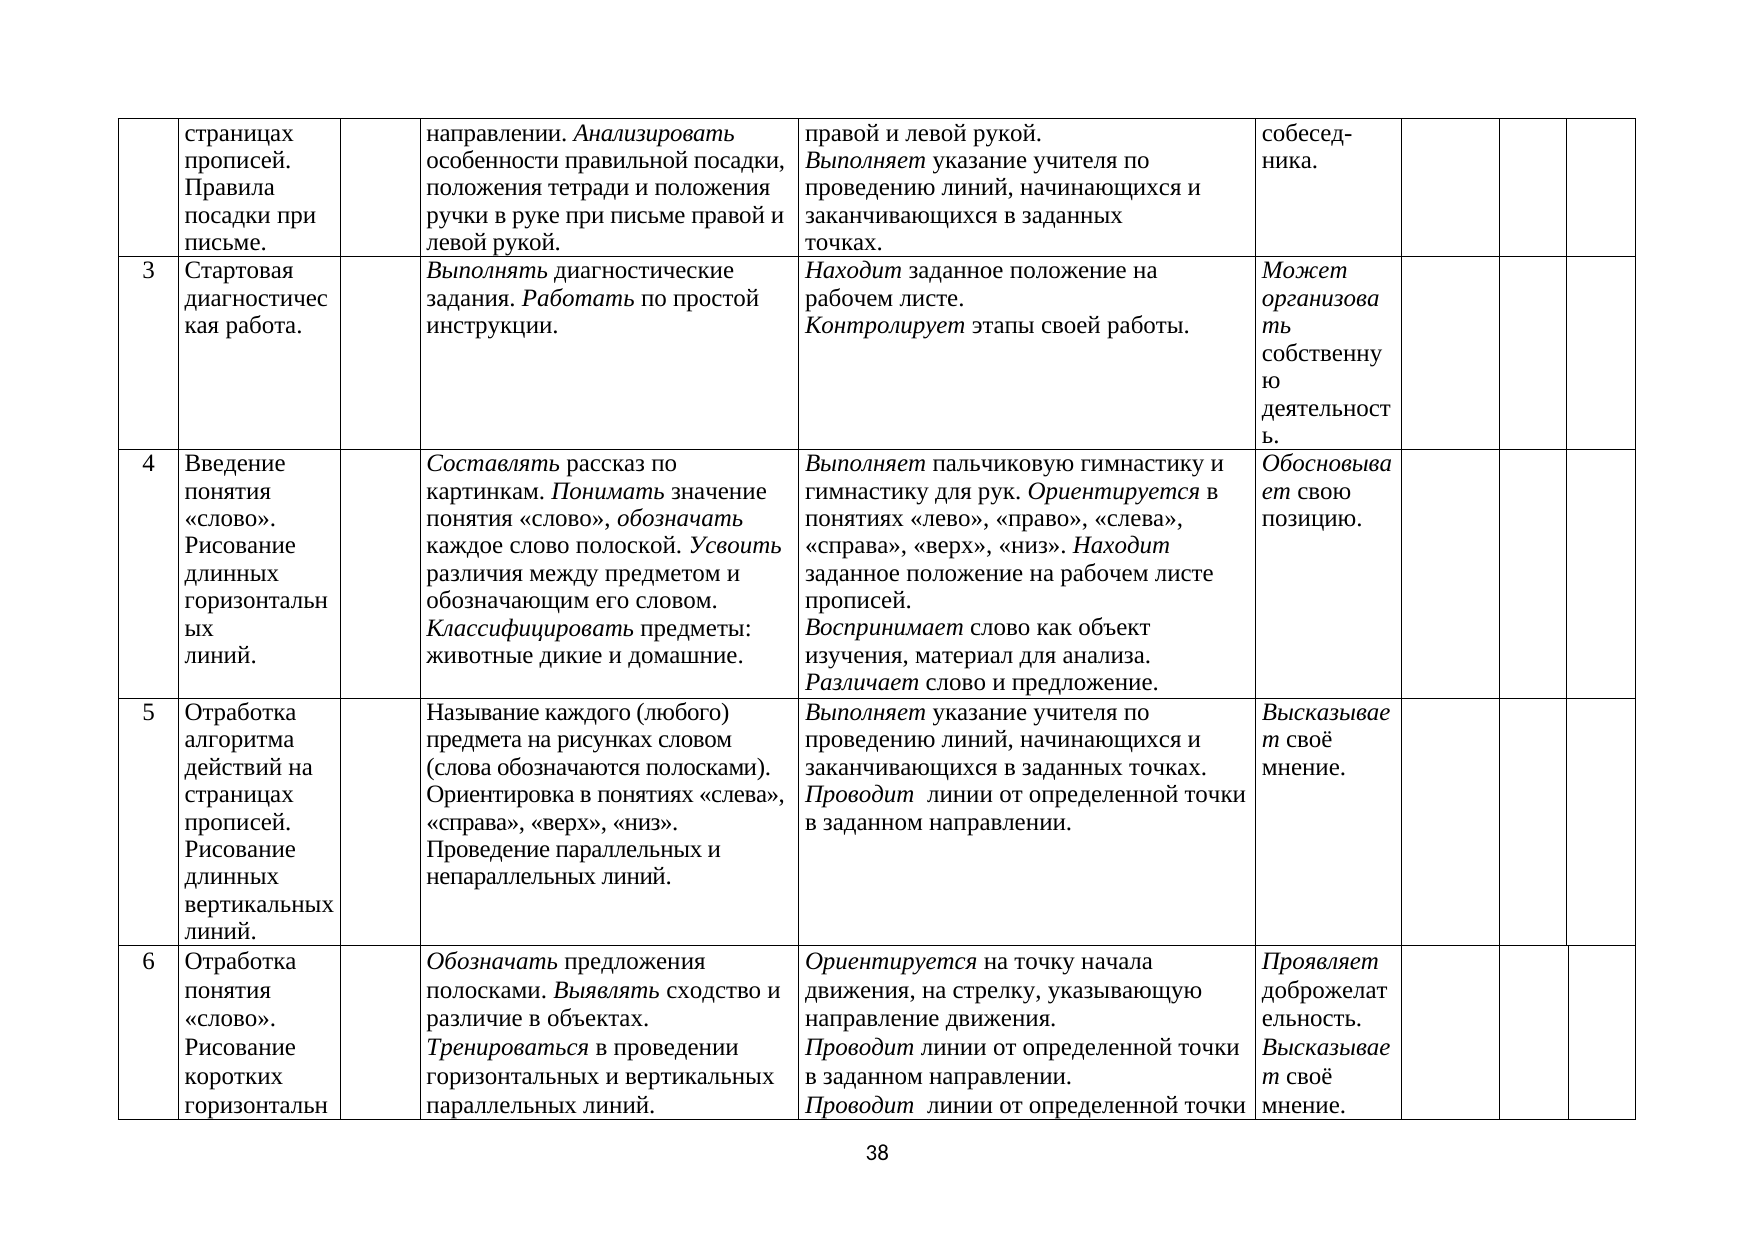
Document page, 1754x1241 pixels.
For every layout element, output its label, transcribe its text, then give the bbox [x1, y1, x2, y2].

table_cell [179, 946, 340, 1118]
table_cell Выполнять диагностические задания. Работать по простой инструкции. [421, 257, 798, 449]
table_cell Может организовать собственную деятельность. [1256, 257, 1401, 449]
table_cell [1402, 699, 1499, 945]
table_cell [1567, 699, 1635, 945]
table_cell [1500, 946, 1568, 1118]
table_cell [1500, 450, 1566, 697]
table_cell 4 [119, 450, 178, 697]
table_cell 5 [119, 699, 178, 945]
table_cell Составлять рассказ по картинкам. Понимать значение понятия «слово», обозначать каждое слово полоской. Усвоить различия между предметом и обозначающим его словом. Классифицировать предметы: животные дикие и домашние. [421, 450, 798, 697]
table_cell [1256, 946, 1401, 1118]
table_cell [1402, 257, 1499, 449]
table_cell 2 [119, 119, 178, 256]
table_cell [341, 119, 420, 256]
table_cell [1402, 946, 1499, 1118]
table_cell [341, 699, 420, 945]
table_cell Стартовая диагностическая работа. [179, 257, 340, 449]
table_cell [1567, 257, 1635, 449]
table_cell Высказывает своё мнение. [1256, 699, 1401, 945]
table_cell Находит заданное положение на рабочем листе. Контролирует этапы своей работы. [799, 257, 1255, 449]
table_cell [341, 257, 420, 449]
table_cell Обосновывает свою позицию. [1256, 450, 1401, 697]
table_cell Введение понятия «слово». Рисование длинных горизонтальных линий. [179, 450, 340, 697]
table_cell [1567, 119, 1635, 256]
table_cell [1256, 119, 1401, 256]
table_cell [799, 946, 1255, 1118]
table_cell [799, 119, 1255, 256]
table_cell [179, 119, 340, 256]
table_cell [1500, 699, 1566, 945]
table_cell [1500, 119, 1566, 256]
table_cell Отработка алгоритма действий на страницах прописей. Рисование длинных вертикальных линий. [179, 699, 340, 945]
table_cell Называние каждого (любого) предмета на рисунках словом (слова обозначаются полосками). Ориентировка в понятиях «слева», «справа», «верх», «низ». Проведение параллельных и непараллельных линий. [421, 699, 798, 945]
table_cell Выполняет указание учителя по проведению линий, начинающихся и заканчивающихся в заданных точках. Проводит линии от определенной точки в заданном направлении. [799, 699, 1255, 945]
table_cell Выполняет пальчиковую гимнастику и гимнастику для рук. Ориентируется в понятиях «лево», «право», «слева», «справа», «верх», «низ». Находит заданное положение на рабочем листе прописей. Воспринимает слово как объект изучения, материал для анализа. Различает слово и предложение. [799, 450, 1255, 697]
table_cell 6 [119, 946, 178, 1118]
table_cell [1500, 257, 1566, 449]
table_cell [1567, 450, 1635, 697]
table_cell [1402, 450, 1499, 697]
table_cell [341, 946, 420, 1118]
table_cell [1569, 946, 1635, 1118]
table_cell 3 [119, 257, 178, 449]
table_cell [421, 946, 798, 1118]
table_cell [341, 450, 420, 697]
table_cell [421, 119, 798, 256]
table_cell [1402, 119, 1499, 256]
